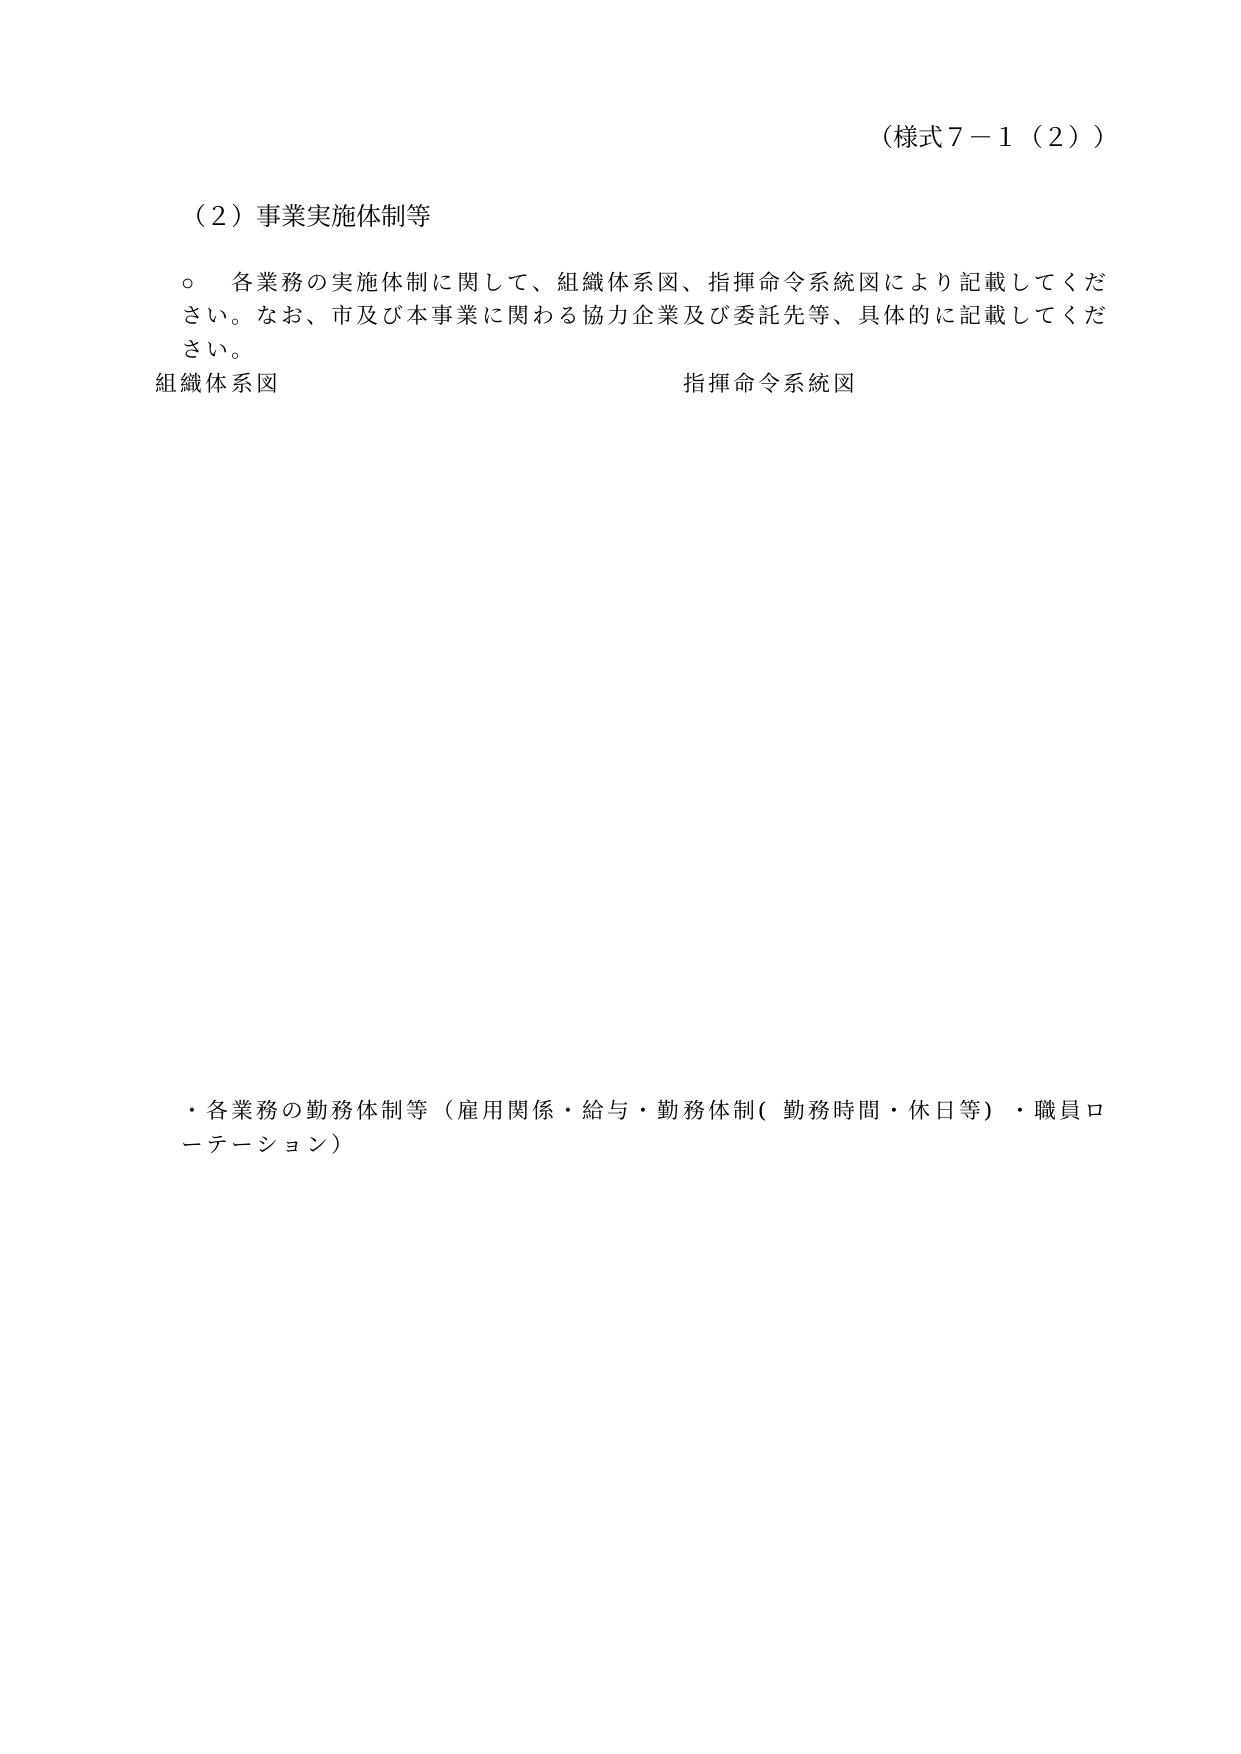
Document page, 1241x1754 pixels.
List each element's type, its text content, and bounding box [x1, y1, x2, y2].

text ○ 各業務の実施体制に関して、組織体系図、指揮命令系統図により記載してください。なお、市及び本事業に関わる協力企業及び委託先等、具体的に記載してください。 [156, 263, 1109, 365]
table_header 指揮命令系統図 [653, 365, 1160, 1077]
table_header 組織体系図 [145, 365, 653, 1077]
text ・各業務の勤務体制等（雇用関係・給与・勤務体制(勤務時間・休日等)・職員ローテーション） [156, 1092, 1109, 1160]
text （２）事業実施体制等 [156, 180, 1109, 248]
